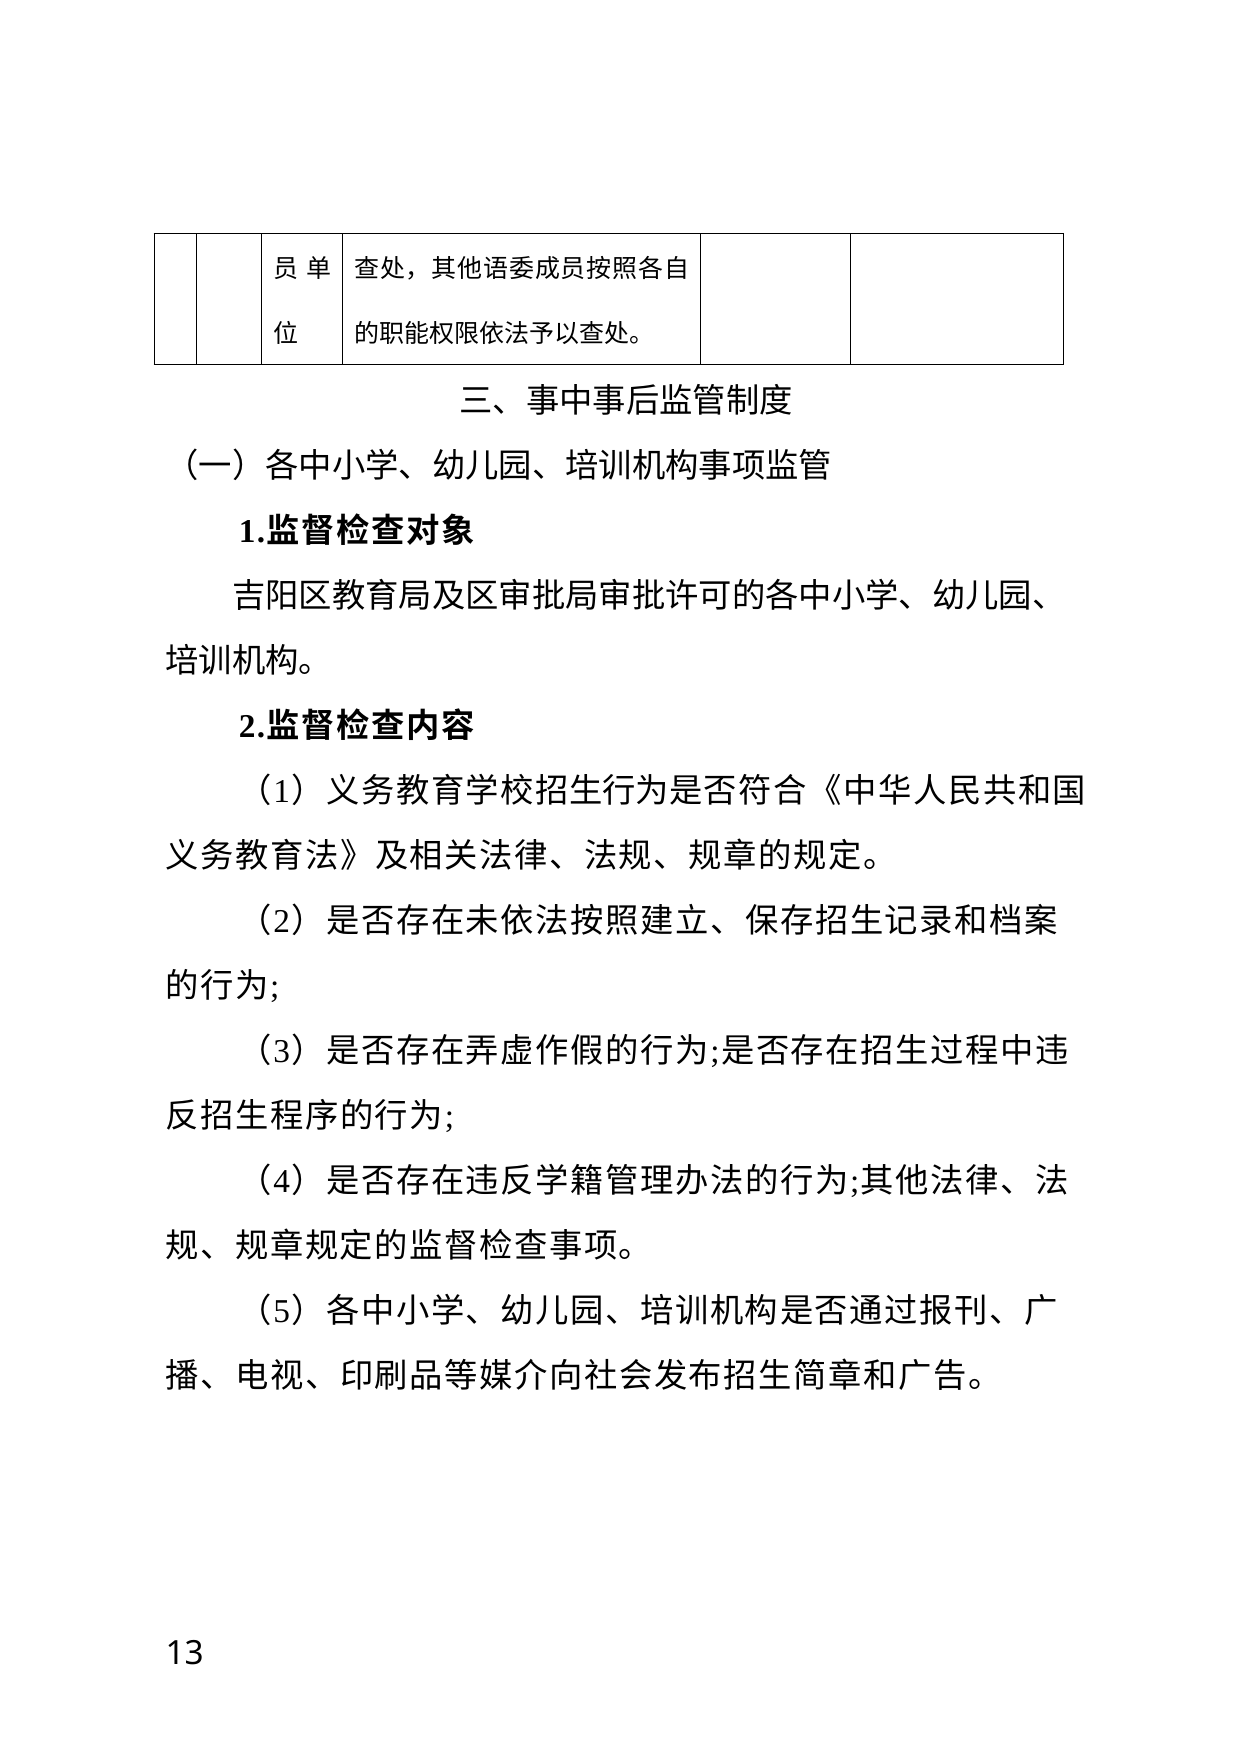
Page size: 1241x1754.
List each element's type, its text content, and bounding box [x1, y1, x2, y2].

subtitle 三、事中事后监管制度 [165, 365, 1087, 430]
text 吉阳区教育局及区审批局审批许可的各中小学、幼儿园、培训机构。 [165, 560, 1087, 690]
list （1）义务教育学校招生行为是否符合《中华人民共和国义务教育法》及相关法律、法规、规章的规定。 [165, 755, 1087, 885]
text （2）是否存在未依法按照建立、保存招生记录和档案的行为; [165, 885, 1087, 1015]
text （3）是否存在弄虚作假的行为;是否存在招生过程中违反招生程序的行为; [165, 1015, 1087, 1145]
text 1.监督检查对象 [165, 495, 1087, 560]
text （4）是否存在违反学籍管理办法的行为;其他法律、法规、规章规定的监督检查事项。 [165, 1145, 1087, 1275]
table_cell 其他各语委成员单位 [262, 234, 342, 364]
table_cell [343, 234, 700, 364]
text （5）各中小学、幼儿园、培训机构是否通过报刊、广播、电视、印刷品等媒介向社会发布招生简章和广告。 [165, 1275, 1087, 1405]
subtitle （一）各中小学、幼儿园、培训机构事项监管 [165, 430, 1087, 495]
text 2.监督检查内容 [165, 690, 1087, 755]
